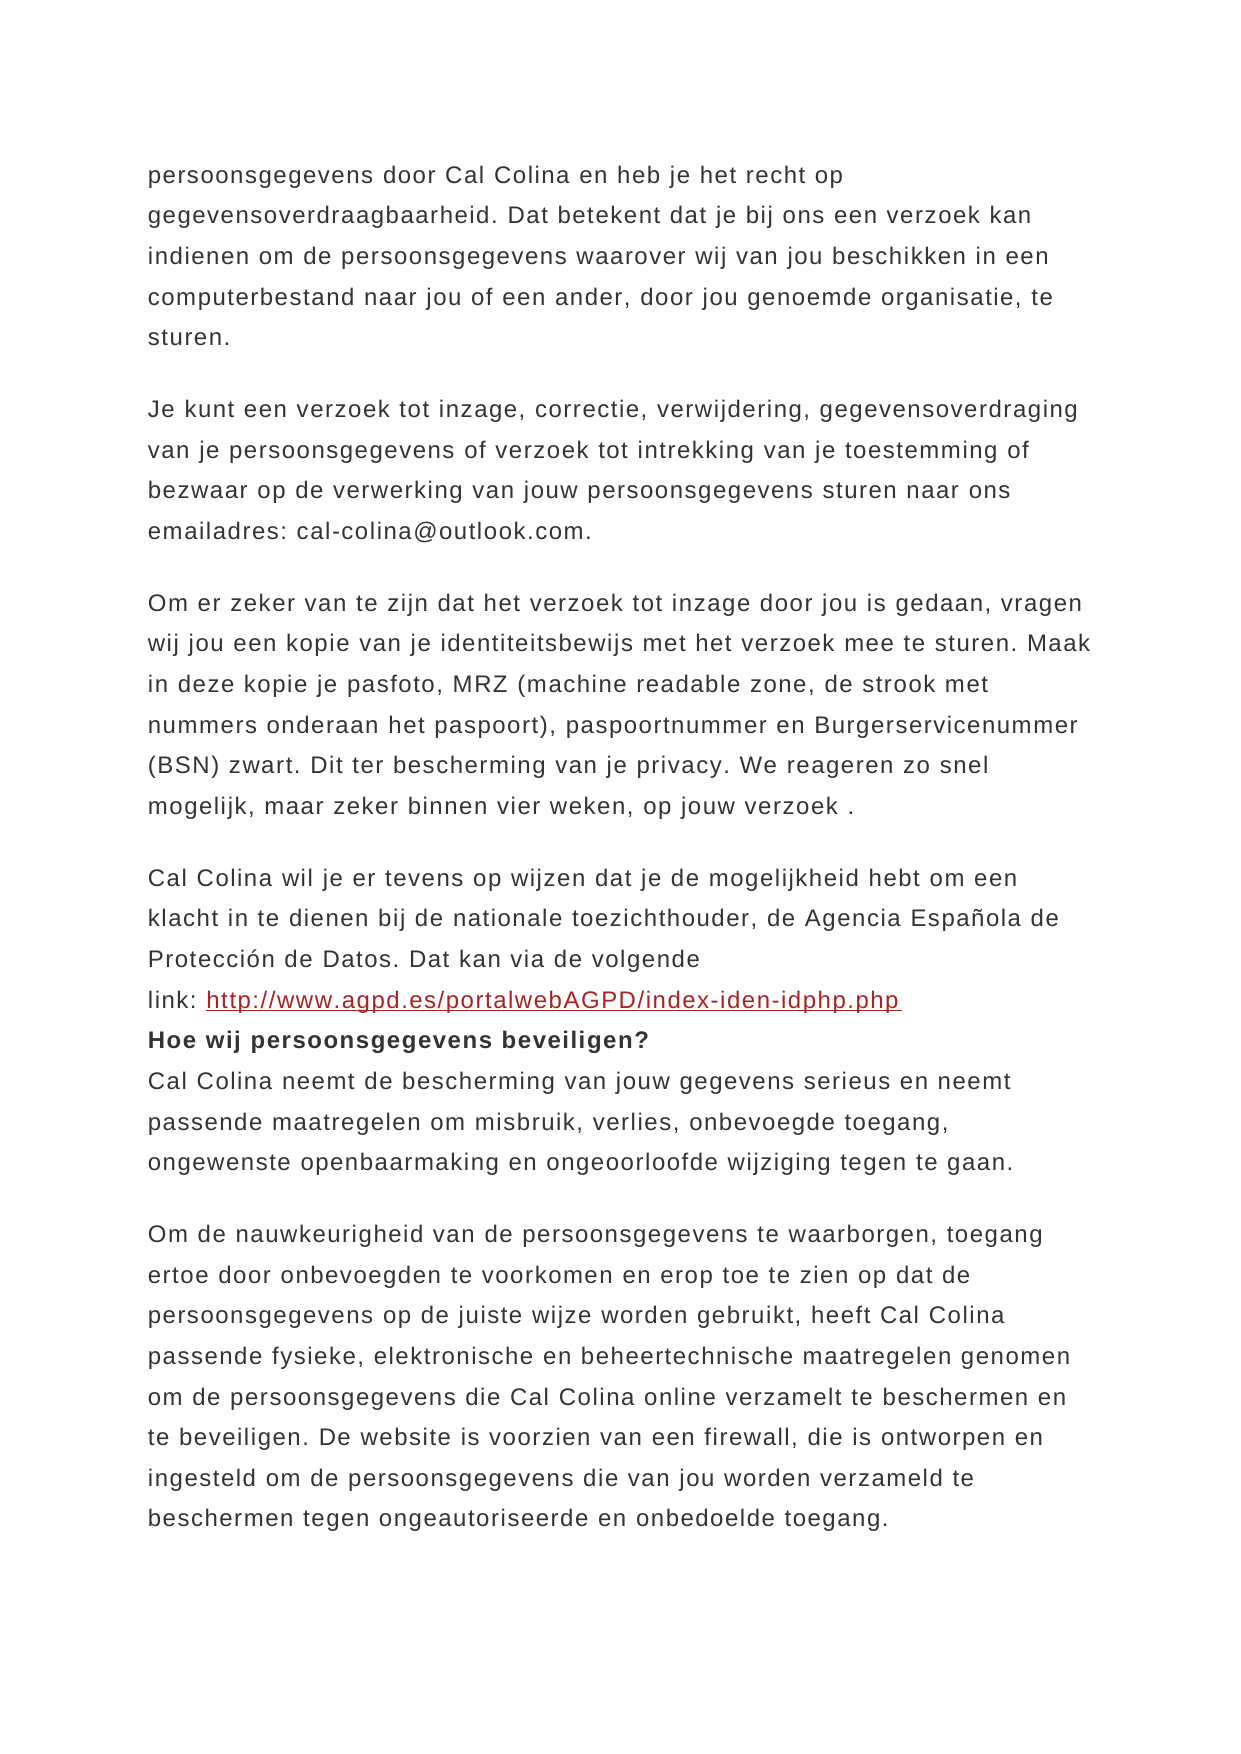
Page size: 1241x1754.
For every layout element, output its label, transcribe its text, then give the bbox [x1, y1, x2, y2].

text Om er zeker van te zijn dat het verzoek tot inzage door jou is gedaan, vragen wij jou een kopie van je identiteitsbewijs met het verzoek mee te sturen. Maak in deze kopie je pasfoto, MRZ (machine readable zone, de strook met nummers onderaan het paspoort), paspoortnummer en Burgerservicenummer (BSN) zwart. Dit ter bescherming van je privacy. We reageren zo snel mogelijk, maar zeker binnen vier weken, op jouw verzoek . [148, 576, 1093, 819]
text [148, 148, 1093, 351]
text Je kunt een verzoek tot inzage, correctie, verwijdering, gegevensoverdraging van je persoonsgegevens of verzoek tot intrekking van je toestemming of bezwaar op de verwerking van jouw persoonsgegevens sturen naar ons emailadres: cal-colina@outlook.com. [148, 382, 1093, 544]
text Cal Colina neemt de bescherming van jouw gegevens serieus en neemt passende maatregelen om misbruik, verlies, onbevoegde toegang, ongewenste openbaarmaking en ongeoorloofde wijziging tegen te gaan. [148, 1054, 1093, 1176]
text Om de nauwkeurigheid van de persoonsgegevens te waarborgen, toegang ertoe door onbevoegden te voorkomen en erop toe te zien op dat de persoonsgegevens op de juiste wijze worden gebruikt, heeft Cal Colina passende fysieke, elektronische en beheertechnische maatregelen genomen om de persoonsgegevens die Cal Colina online verzamelt te beschermen en te beveiligen. De website is voorzien van een firewall, die is ontworpen en ingesteld om de persoonsgegevens die van jou worden verzameld te beschermen tegen ongeautoriseerde en onbedoelde toegang. [148, 1207, 1093, 1532]
text Hoe wij persoonsgegevens beveiligen? [148, 1013, 1093, 1054]
text Cal Colina wil je er tevens op wijzen dat je de mogelijkheid hebt om een klacht in te dienen bij de nationale toezichthouder, de Agencia Española de Protección de Datos. Dat kan via de volgende link: http://www.agpd.es/portalwebAGPD/index-iden-idphp.php [148, 851, 1093, 1013]
